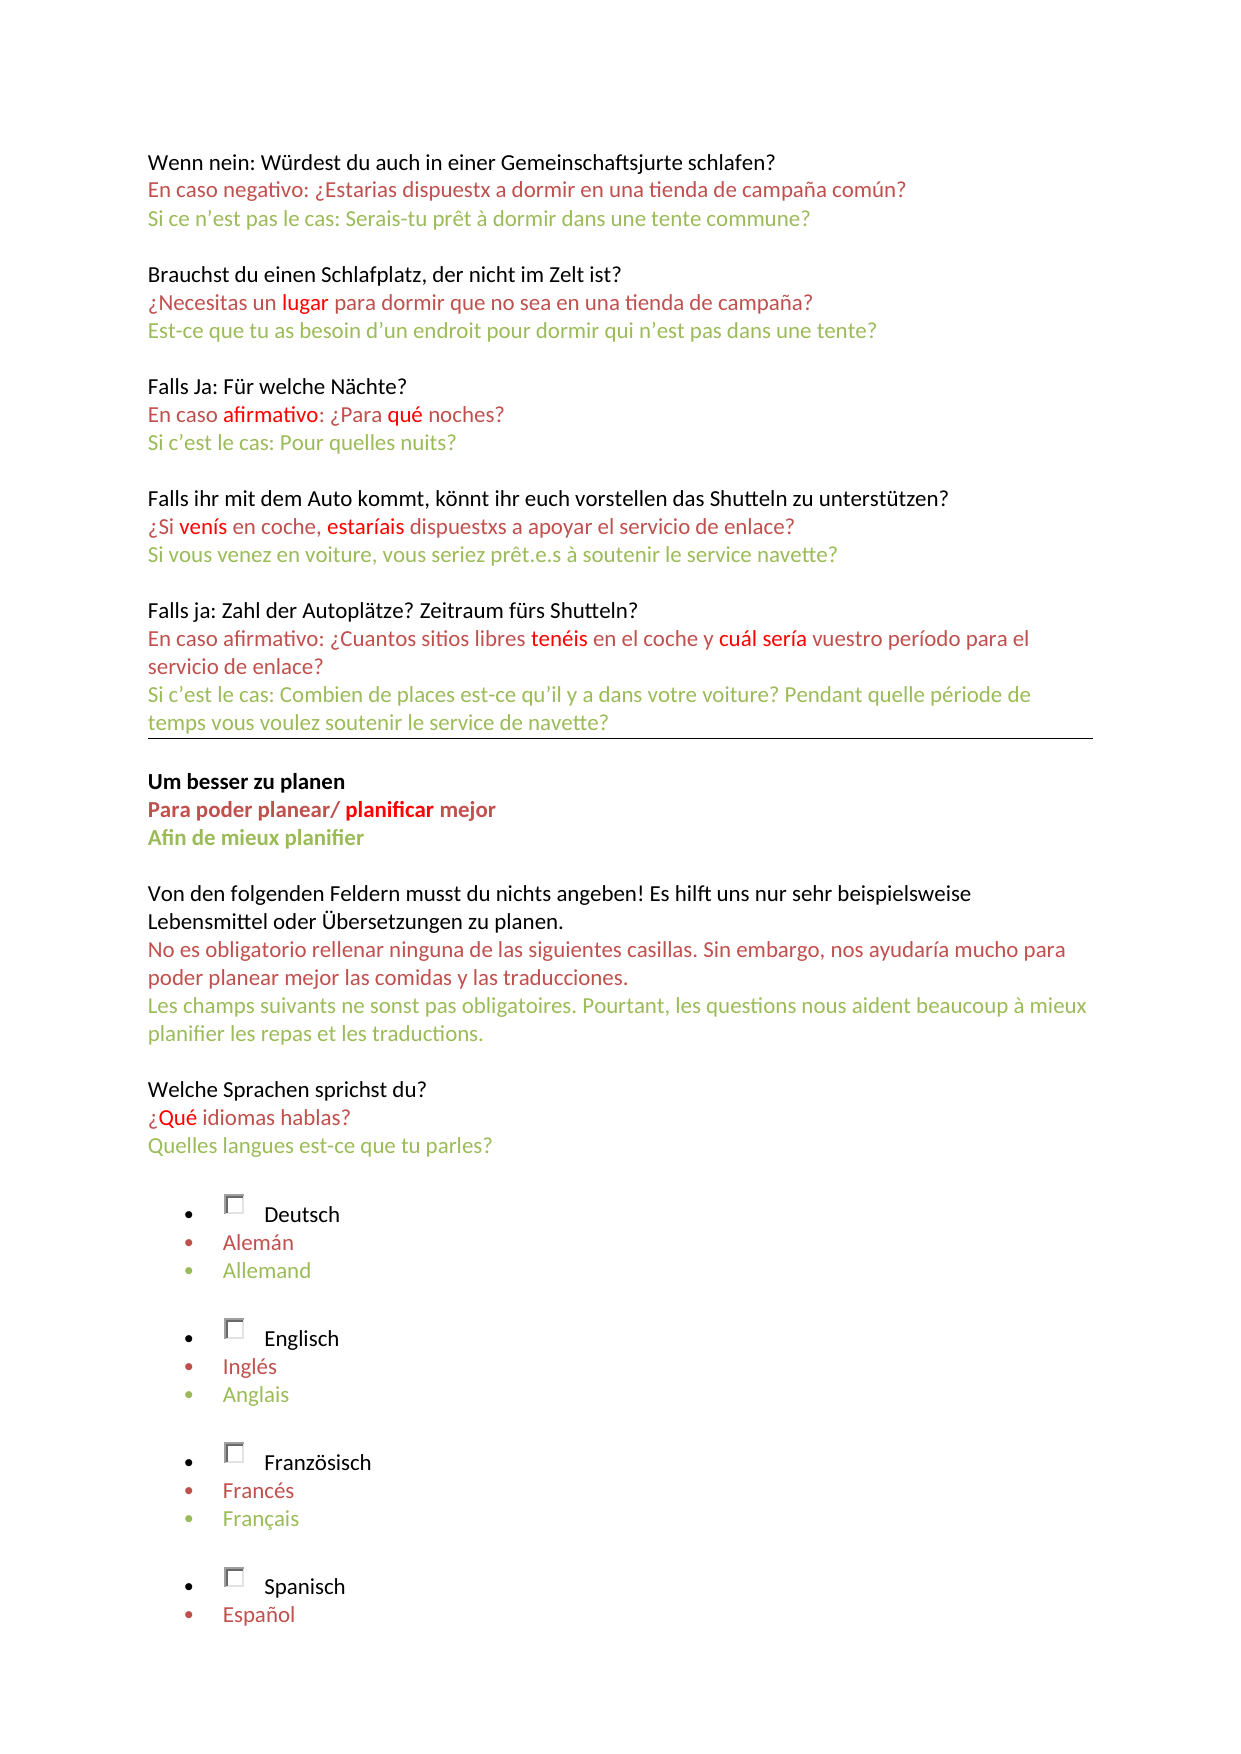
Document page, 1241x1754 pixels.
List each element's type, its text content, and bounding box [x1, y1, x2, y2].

text Si c’est le cas: Combien de places est-ce qu’il y a dans votre voiture? Pendant quelle période de temps vous voulez soutenir le service de navette? [148, 680, 1093, 738]
list Español [185, 1601, 1093, 1628]
text Est-ce que tu as besoin d’un endroit pour dormir qui n’est pas dans une tente? [148, 316, 1093, 344]
text Afin de mieux planifier [148, 823, 1093, 851]
text Um besser zu planen [148, 767, 1093, 795]
text ¿Necesitas un lugar para dormir que no sea en una tienda de campaña? [148, 288, 1093, 316]
list Anglais [185, 1380, 1093, 1408]
list Alemán [185, 1228, 1093, 1256]
text Von den folgenden Feldern musst du nichts angeben! Es hilft uns nur sehr beispielsweise Lebensmittel oder Übersetzungen zu planen. [148, 879, 1093, 935]
text Brauchst du einen Schlafplatz, der nicht im Zelt ist? [148, 260, 1093, 288]
text ¿Si venís en coche, estaríais dispuestxs a apoyar el servicio de enlace? [148, 512, 1093, 540]
text Falls ja: Zahl der Autoplätze? Zeitraum fürs Shutteln? [148, 596, 1093, 624]
list Français [185, 1504, 1093, 1532]
text Les champs suivants ne sonst pas obligatoires. Pourtant, les questions nous aident beaucoup à mieux planifier les repas et les traductions. [148, 991, 1093, 1047]
text Quelles langues est-ce que tu parles? [148, 1131, 1093, 1159]
list Deutsch [185, 1187, 1093, 1228]
text Wenn nein: Würdest du auch in einer Gemeinschaftsjurte schlafen? [148, 148, 1093, 176]
list Francés [185, 1476, 1093, 1504]
text No es obligatorio rellenar ninguna de las siguientes casillas. Sin embargo, nos ayudaría mucho para poder planear mejor las comidas y las traducciones. [148, 935, 1093, 991]
text Para poder planear/ planificar mejor [148, 795, 1093, 823]
text Falls ihr mit dem Auto kommt, könnt ihr euch vorstellen das Shutteln zu unterstützen? [148, 484, 1093, 512]
text En caso afirmativo: ¿Para qué noches? [148, 400, 1093, 428]
text Si ce n’est pas le cas: Serais-tu prêt à dormir dans une tente commune? [148, 204, 1093, 232]
text Si vous venez en voiture, vous seriez prêt.e.s à soutenir le service navette? [148, 540, 1093, 568]
text ¿Qué idiomas hablas? [148, 1103, 1093, 1131]
list Inglés [185, 1352, 1093, 1380]
list Englisch [185, 1312, 1093, 1352]
text Falls Ja: Für welche Nächte? [148, 372, 1093, 400]
text Welche Sprachen sprichst du? [148, 1075, 1093, 1103]
text Si c’est le cas: Pour quelles nuits? [148, 428, 1093, 456]
list Französisch [185, 1436, 1093, 1476]
list Spanisch [185, 1560, 1093, 1601]
text En caso negativo: ¿Estarias dispuestx a dormir en una tienda de campaña común? [148, 176, 1093, 204]
list Allemand [185, 1256, 1093, 1284]
text En caso afirmativo: ¿Cuantos sitios libres tenéis en el coche y cuál sería vuestro período para el servicio de enlace? [148, 624, 1093, 680]
